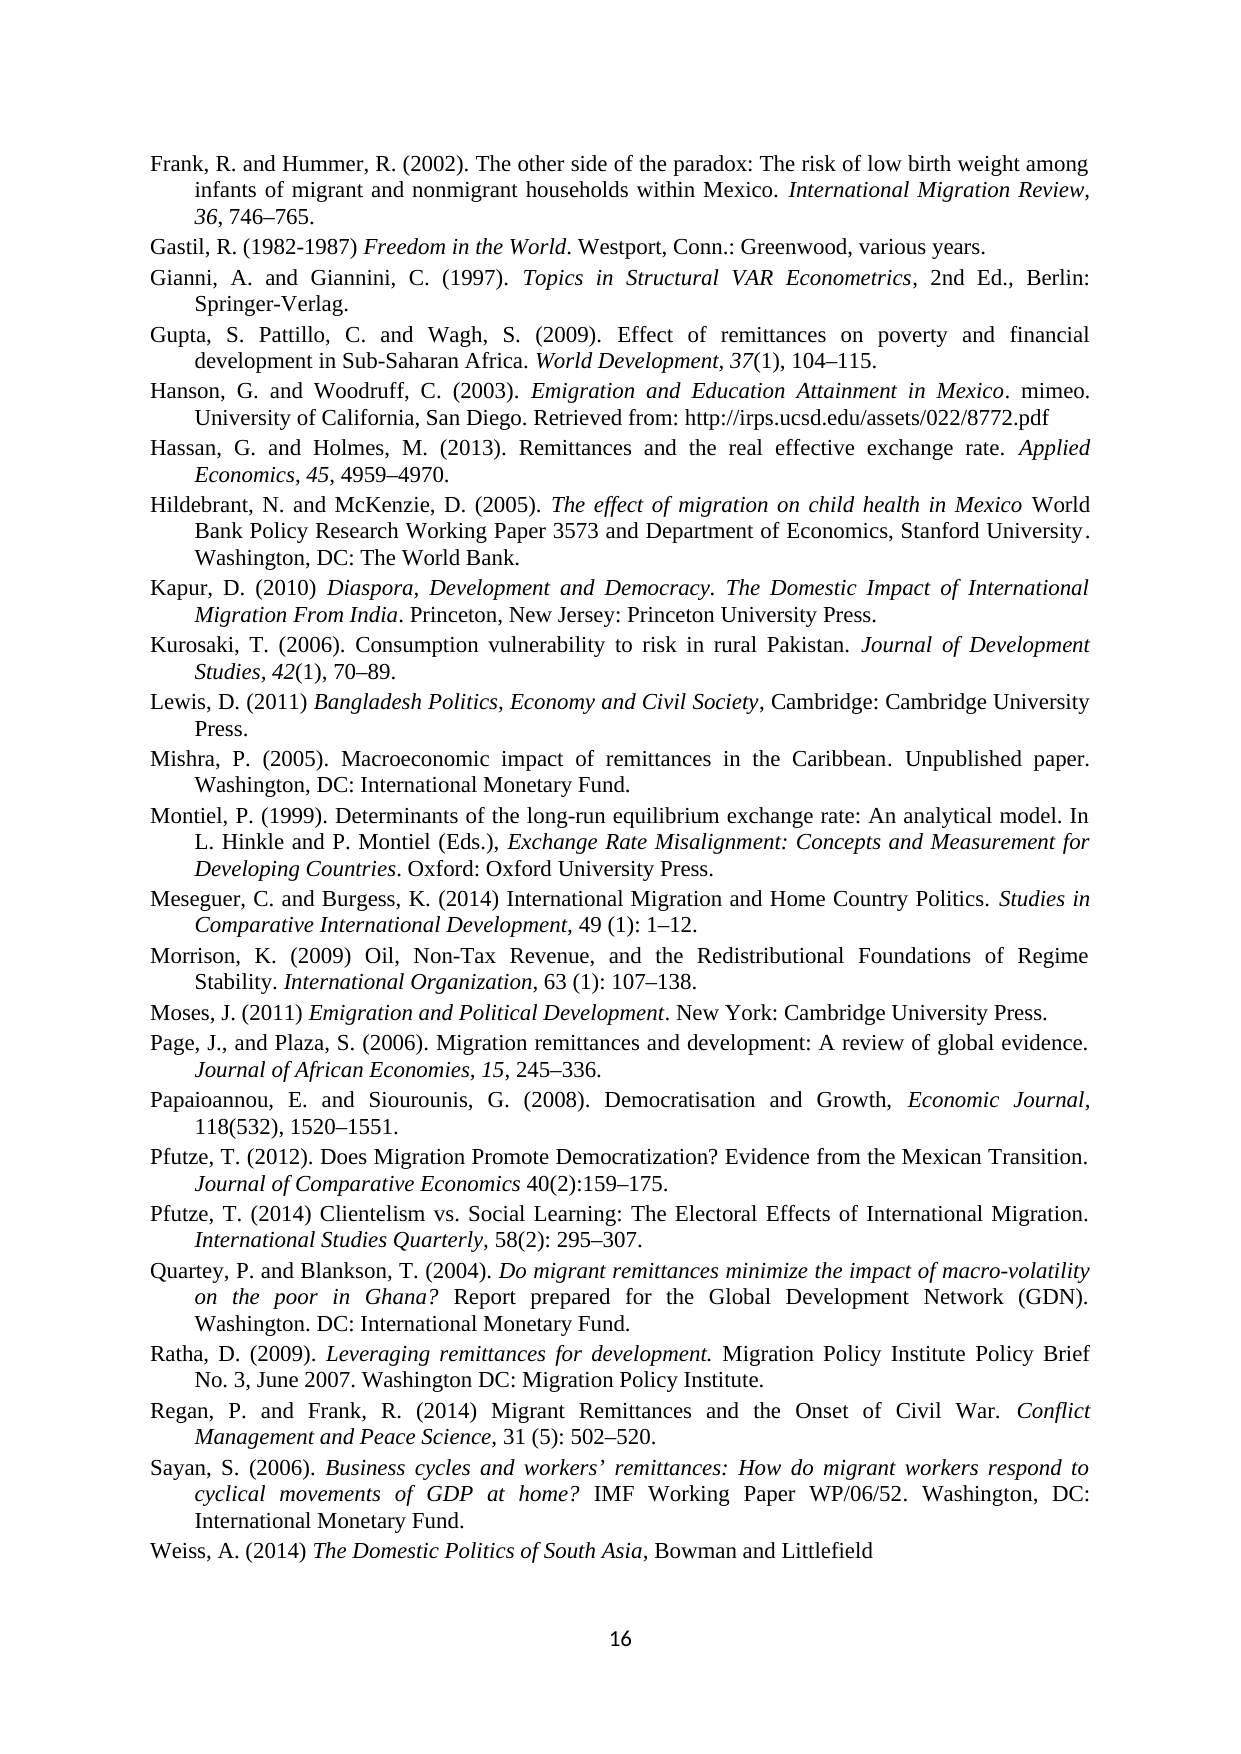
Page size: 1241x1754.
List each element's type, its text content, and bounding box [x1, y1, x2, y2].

text Montiel, P. (1999). Determinants of the long-run equilibrium exchange rate: An analytical model. In L. Hinkle and P. Montiel (Eds.), Exchange Rate Misalignment: Concepts and Measurement for Developing Countries. Oxford: Oxford University Press. [150, 802, 1090, 881]
text Ratha, D. (2009). Leveraging remittances for development. Migration Policy Institute Policy Brief No. 3, June 2007. Washington DC: Migration Policy Institute. [150, 1340, 1090, 1393]
text Morrison, K. (2009) Oil, Non-Tax Revenue, and the Redistributional Foundations of Regime Stability. International Organization, 63 (1): 107–138. [150, 942, 1090, 995]
text Papaioannou, E. and Siourounis, G. (2008). Democratisation and Growth, Economic Journal, 118(532), 1520–1551. [150, 1086, 1090, 1139]
text Kapur, D. (2010) Diaspora, Development and Democracy. The Domestic Impact of International Migration From India. Princeton, New Jersey: Princeton University Press. [150, 574, 1090, 627]
text Kurosaki, T. (2006). Consumption vulnerability to risk in rural Pakistan. Journal of Development Studies, 42(1), 70–89. [150, 631, 1090, 684]
text Hildebrant, N. and McKenzie, D. (2005). The effect of migration on child health in Mexico World Bank Policy Research Working Paper 3573 and Department of Economics, Stanford University. Washington, DC: The World Bank. [150, 491, 1090, 570]
text Quartey, P. and Blankson, T. (2004). Do migrant remittances minimize the impact of macro-volatility on the poor in Ghana? Report prepared for the Global Development Network (GDN). Washington. DC: International Monetary Fund. [150, 1257, 1090, 1336]
text Mishra, P. (2005). Macroeconomic impact of remittances in the Caribbean. Unpublished paper. Washington, DC: International Monetary Fund. [150, 745, 1090, 798]
text Gupta, S. Pattillo, C. and Wagh, S. (2009). Effect of remittances on poverty and financial development in Sub-Saharan Africa. World Development, 37(1), 104–115. [150, 321, 1090, 373]
text Moses, J. (2011) Emigration and Political Development. New York: Cambridge University Press. [150, 999, 1090, 1025]
text Regan, P. and Frank, R. (2014) Migrant Remittances and the Onset of Civil War. Conflict Management and Peace Science, 31 (5): 502–520. [150, 1397, 1090, 1450]
text Pfutze, T. (2012). Does Migration Promote Democratization? Evidence from the Mexican Transition. Journal of Comparative Economics 40(2):159–175. [150, 1143, 1090, 1196]
text Sayan, S. (2006). Business cycles and workers’ remittances: How do migrant workers respond to cyclical movements of GDP at home? IMF Working Paper WP/06/52. Washington, DC: International Monetary Fund. [150, 1454, 1090, 1533]
text Hanson, G. and Woodruff, C. (2003). Emigration and Education Attainment in Mexico. mimeo. University of California, San Diego. Retrieved from: http://irps.ucsd.edu/assets/022/8772.pdf [150, 377, 1090, 430]
text Meseguer, C. and Burgess, K. (2014) International Migration and Home Country Politics. Studies in Comparative International Development, 49 (1): 1–12. [150, 885, 1090, 938]
text Pfutze, T. (2014) Clientelism vs. Social Learning: The Electoral Effects of International Migration. International Studies Quarterly, 58(2): 295–307. [150, 1200, 1090, 1253]
text Gastil, R. (1982-1987) Freedom in the World. Westport, Conn.: Greenwood, various years. [150, 233, 1090, 259]
text Weiss, A. (2014) The Domestic Politics of South Asia, Bowman and Littlefield [150, 1537, 1090, 1563]
text Lewis, D. (2011) Bangladesh Politics, Economy and Civil Society, Cambridge: Cambridge University Press. [150, 688, 1090, 741]
text Page, J., and Plaza, S. (2006). Migration remittances and development: A review of global evidence. Journal of African Economies, 15, 245–336. [150, 1029, 1090, 1082]
text Gianni, A. and Giannini, C. (1997). Topics in Structural VAR Econometrics, 2nd Ed., Berlin: Springer-Verlag. [150, 264, 1090, 316]
text Hassan, G. and Holmes, M. (2013). Remittances and the real effective exchange rate. Applied Economics, 45, 4959–4970. [150, 434, 1090, 487]
text Frank, R. and Hummer, R. (2002). The other side of the paradox: The risk of low birth weight among infants of migrant and nonmigrant households within Mexico. International Migration Review, 36, 746–765. [150, 150, 1090, 229]
